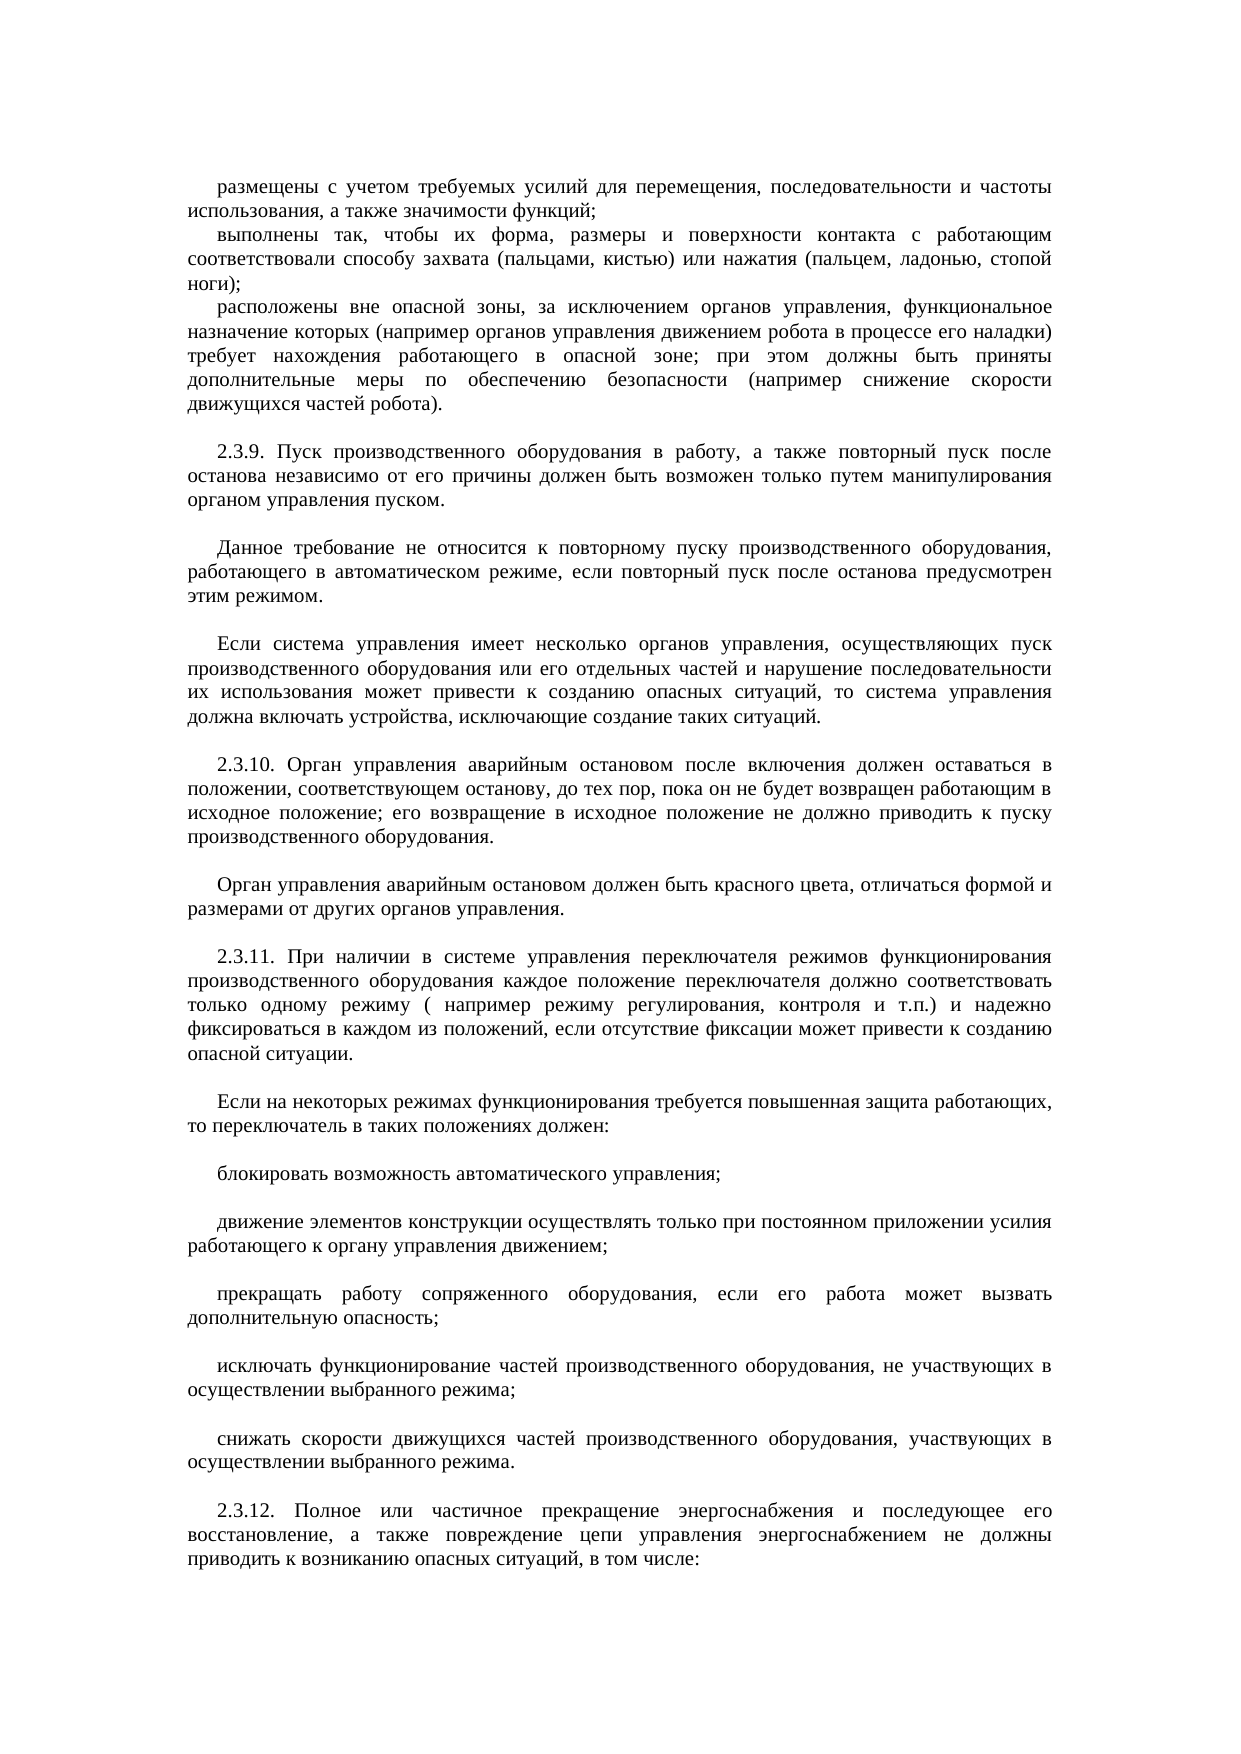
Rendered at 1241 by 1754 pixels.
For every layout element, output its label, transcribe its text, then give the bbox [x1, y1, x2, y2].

text 2.3.10. Орган управления аварийным остановом после включения должен оставаться в положении, соответствующем останову, до тех пор, пока он не будет возвращен работающим в исходное положение; его возвращение в исходное положение не должно приводить к пуску производственного оборудования. [187, 752, 1053, 848]
text 2.3.11. При наличии в системе управления переключателя режимов функционирования производственного оборудования каждое положение переключателя должно соответствовать только одному режиму ( например режиму регулирования, контроля и т.п.) и надежно фиксироваться в каждом из положений, если отсутствие фиксации может привести к созданию опасной ситуации. [187, 944, 1053, 1064]
text движение элементов конструкции осуществлять только при постоянном приложении усилия работающего к органу управления движением; [187, 1209, 1053, 1257]
text блокировать возможность автоматического управления; [187, 1161, 1053, 1185]
text Орган управления аварийным остановом должен быть красного цвета, отличаться формой и размерами от других органов управления. [187, 872, 1053, 920]
text Если система управления имеет несколько органов управления, осуществляющих пуск производственного оборудования или его отдельных частей и нарушение последовательности их использования может привести к созданию опасных ситуаций, то система управления должна включать устройства, исключающие создание таких ситуаций. [187, 631, 1053, 727]
text размещены с учетом требуемых усилий для перемещения, последовательности и частоты использования, а также значимости функций; [187, 174, 1053, 222]
text исключать функционирование частей производственного оборудования, не участвующих в осуществлении выбранного режима; [187, 1353, 1053, 1401]
text снижать скорости движущихся частей производственного оборудования, участвующих в осуществлении выбранного режима. [187, 1425, 1053, 1473]
text прекращать работу сопряженного оборудования, если его работа может вызвать дополнительную опасность; [187, 1281, 1053, 1329]
text 2.3.12. Полное или частичное прекращение энергоснабжения и последующее его восстановление, а также повреждение цепи управления энергоснабжением не должны приводить к возниканию опасных ситуаций, в том числе: [187, 1497, 1053, 1570]
text 2.3.9. Пуск производственного оборудования в работу, а также повторный пуск после останова независимо от его причины должен быть возможен только путем манипулирования органом управления пуском. [187, 439, 1053, 511]
text Данное требование не относится к повторному пуску производственного оборудования, работающего в автоматическом режиме, если повторный пуск после останова предусмотрен этим режимом. [187, 535, 1053, 607]
text Если на некоторых режимах функционирования требуется повышенная защита работающих, то переключатель в таких положениях должен: [187, 1088, 1053, 1137]
text расположены вне опасной зоны, за исключением органов управления, функциональное назначение которых (например органов управления движением робота в процессе его наладки) требует нахождения работающего в опасной зоне; при этом должны быть приняты дополнительные меры по обеспечению безопасности (например снижение скорости движущихся частей робота). [187, 294, 1053, 415]
text выполнены так, чтобы их форма, размеры и поверхности контакта с работающим соответствовали способу захвата (пальцами, кистью) или нажатия (пальцем, ладонью, стопой ноги); [187, 222, 1053, 294]
